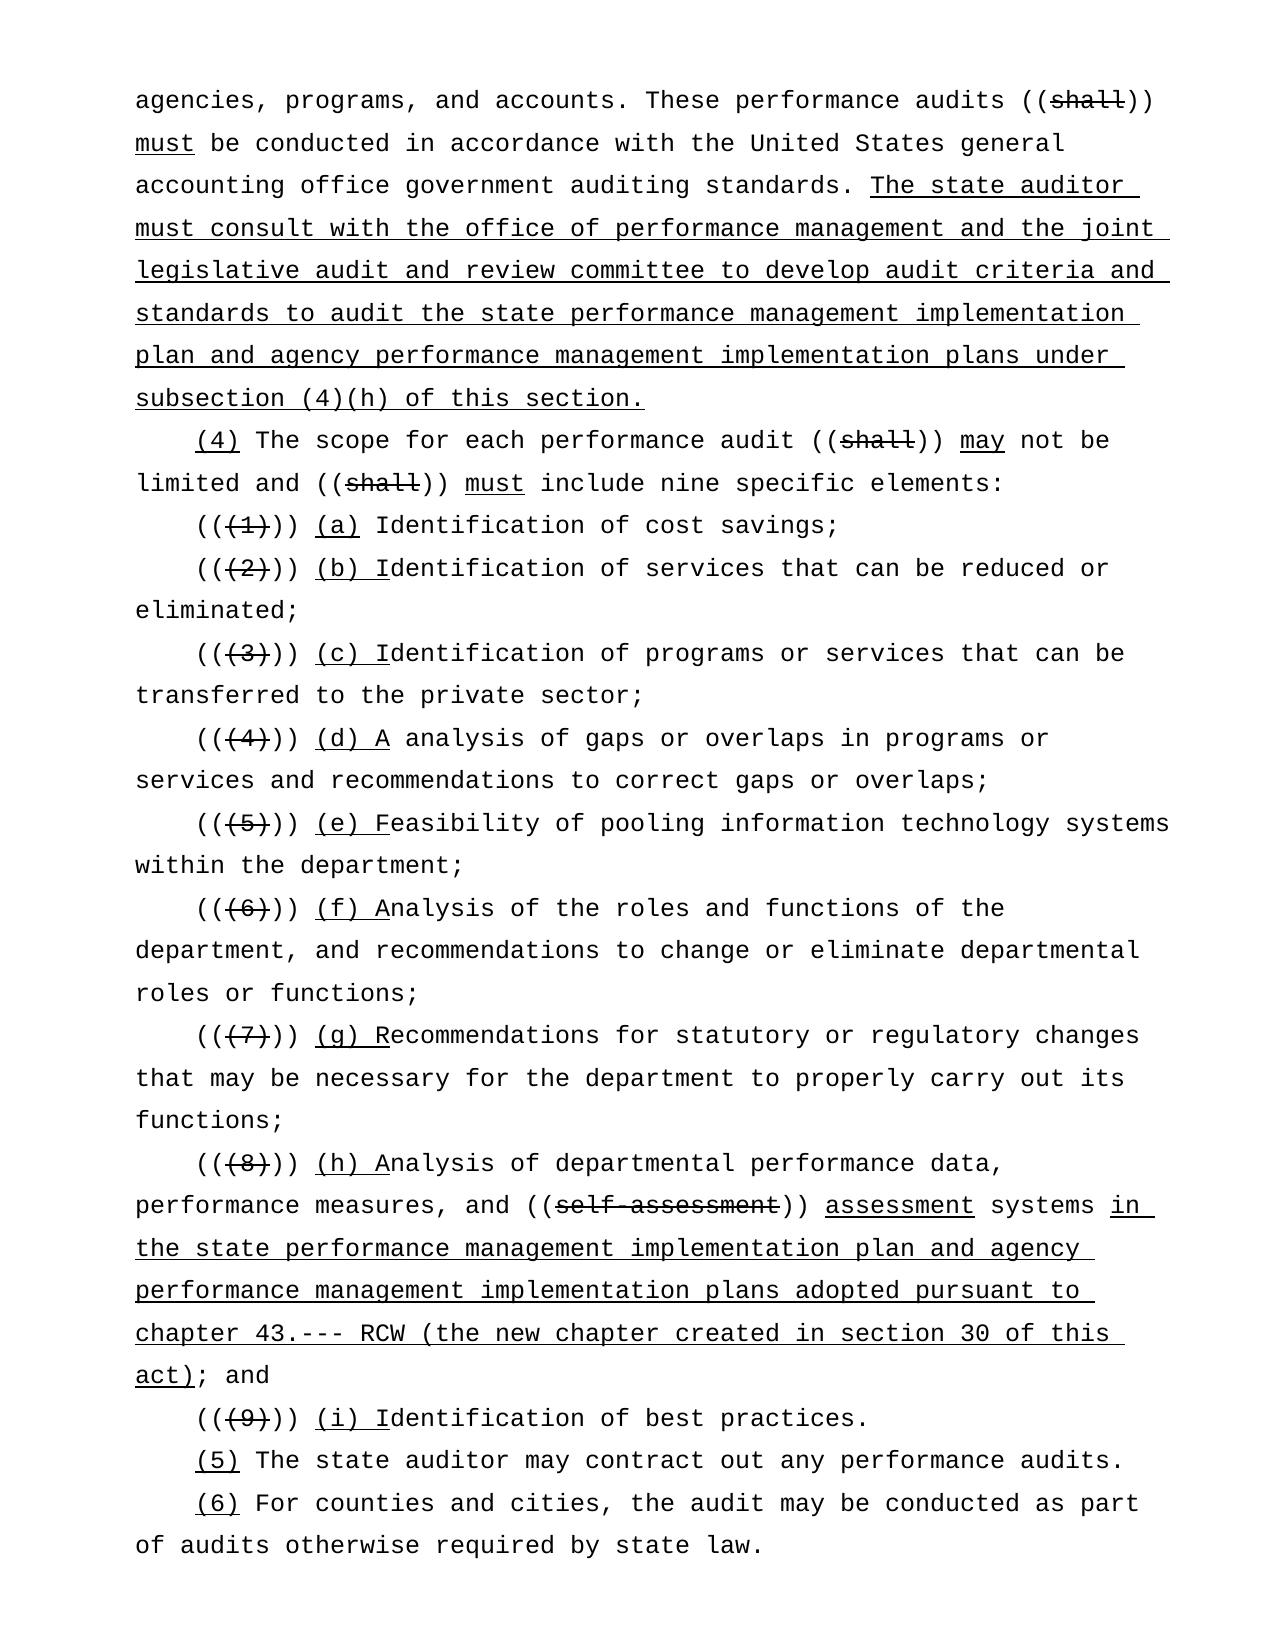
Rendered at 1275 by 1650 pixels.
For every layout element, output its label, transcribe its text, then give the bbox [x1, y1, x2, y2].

text (((2))) (b) Identification of services that can be reduced or eliminated; [135, 542, 1170, 627]
text (5) The state auditor may contract out any performance audits. [135, 1435, 1170, 1477]
text (((4))) (d) A analysis of gaps or overlaps in programs or services and recommendations to correct gaps or overlaps; [135, 712, 1170, 797]
text (((7))) (g) Recommendations for statutory or regulatory changes that may be necessary for the department to properly carry out its functions; [135, 1010, 1170, 1137]
text (((6))) (f) Analysis of the roles and functions of the department, and recommendations to change or eliminate departmental roles or functions; [135, 882, 1170, 1010]
text (((3))) (c) Identification of programs or services that can be transferred to the private sector; [135, 627, 1170, 712]
text (((1))) (a) Identification of cost savings; [135, 500, 1170, 542]
text (((9))) (i) Identification of best practices. [135, 1392, 1170, 1435]
text (((5))) (e) Feasibility of pooling information technology systems within the department; [135, 797, 1170, 882]
text (4) The scope for each performance audit ((shall)) may not be limited and ((shall)) must include nine specific elements: [135, 415, 1170, 500]
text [135, 75, 1170, 239]
text (((8))) (h) Analysis of departmental performance data, performance measures, and ((self-assessment)) assessment systems in the state performance management implementation plan and agency performance management implementation plans adopted pursuant to chapter 43.--- RCW (the new chapter created in section 30 of this act); and [135, 1137, 1170, 1392]
text (6) For counties and cities, the audit may be conducted as part of audits otherwise required by state law. [135, 1477, 1170, 1562]
